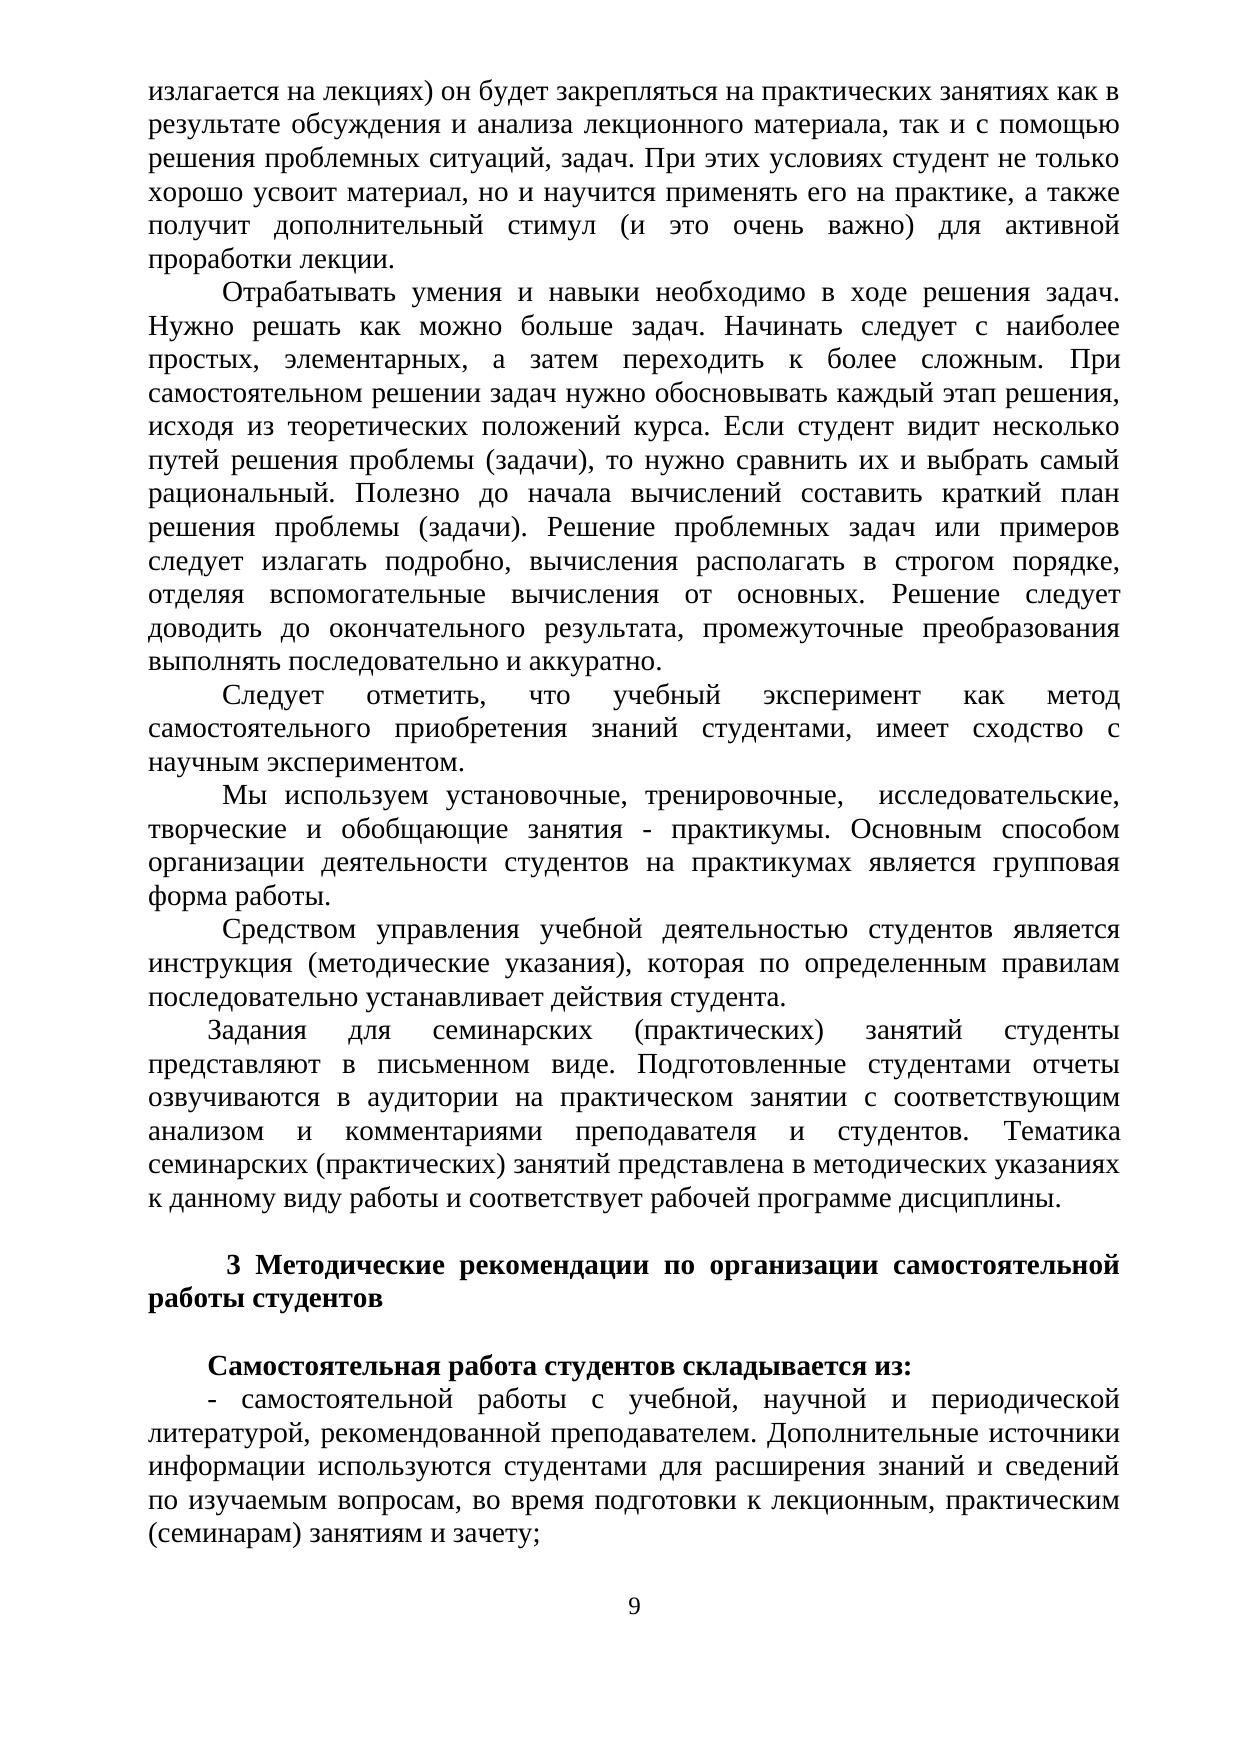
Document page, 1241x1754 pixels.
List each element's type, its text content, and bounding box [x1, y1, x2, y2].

text - самостоятельной работы с учебной, научной и периодической литературой, рекомендованной преподавателем. Дополнительные источники информации используются студентами для расширения знаний и сведений по изучаемым вопросам, во время подготовки к лекционным, практическим (семинарам) занятиям и зачету; [148, 1381, 1121, 1549]
text Мы используем установочные, тренировочные, исследовательские, творческие и обобщающие занятия - практикумы. Основным способом организации деятельности студентов на практикумах является групповая форма работы. [148, 777, 1121, 912]
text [148, 73, 1121, 274]
text 3 Методические рекомендации по организации самостоятельной работы студентов [148, 1247, 1121, 1314]
text Самостоятельная работа студентов складывается из: [148, 1348, 1121, 1381]
text Задания для семинарских (практических) занятий студенты представляют в письменном виде. Подготовленные студентами отчеты озвучиваются в аудитории на практическом занятии с соответствующим анализом и комментариями преподавателя и студентов. Тематика семинарских (практических) занятий представлена в методических указаниях к данному виду работы и соответствует рабочей программе дисциплины. [148, 1012, 1121, 1213]
text Средством управления учебной деятельностью студентов является инструкция (методические указания), которая по определенным правилам последовательно устанавливает действия студента. [148, 912, 1121, 1012]
text Следует отметить, что учебный эксперимент как метод самостоятельного приобретения знаний студентами, имеет сходство с научным экспериментом. [148, 677, 1121, 777]
text Отрабатывать умения и навыки необходимо в ходе решения задач. Нужно решать как можно больше задач. Начинать следует с наиболее простых, элементарных, а затем переходить к более сложным. При самостоятельном решении задач нужно обосновывать каждый этап решения, исходя из теоретических положений курса. Если студент видит несколько путей решения проблемы (задачи), то нужно сравнить их и выбрать самый рациональный. Полезно до начала вычислений составить краткий план решения проблемы (задачи). Решение проблемных задач или примеров следует излагать подробно, вычисления располагать в строгом порядке, отделяя вспомогательные вычисления от основных. Решение следует доводить до окончательного результата, промежуточные преобразования выполнять последовательно и аккуратно. [148, 274, 1121, 677]
